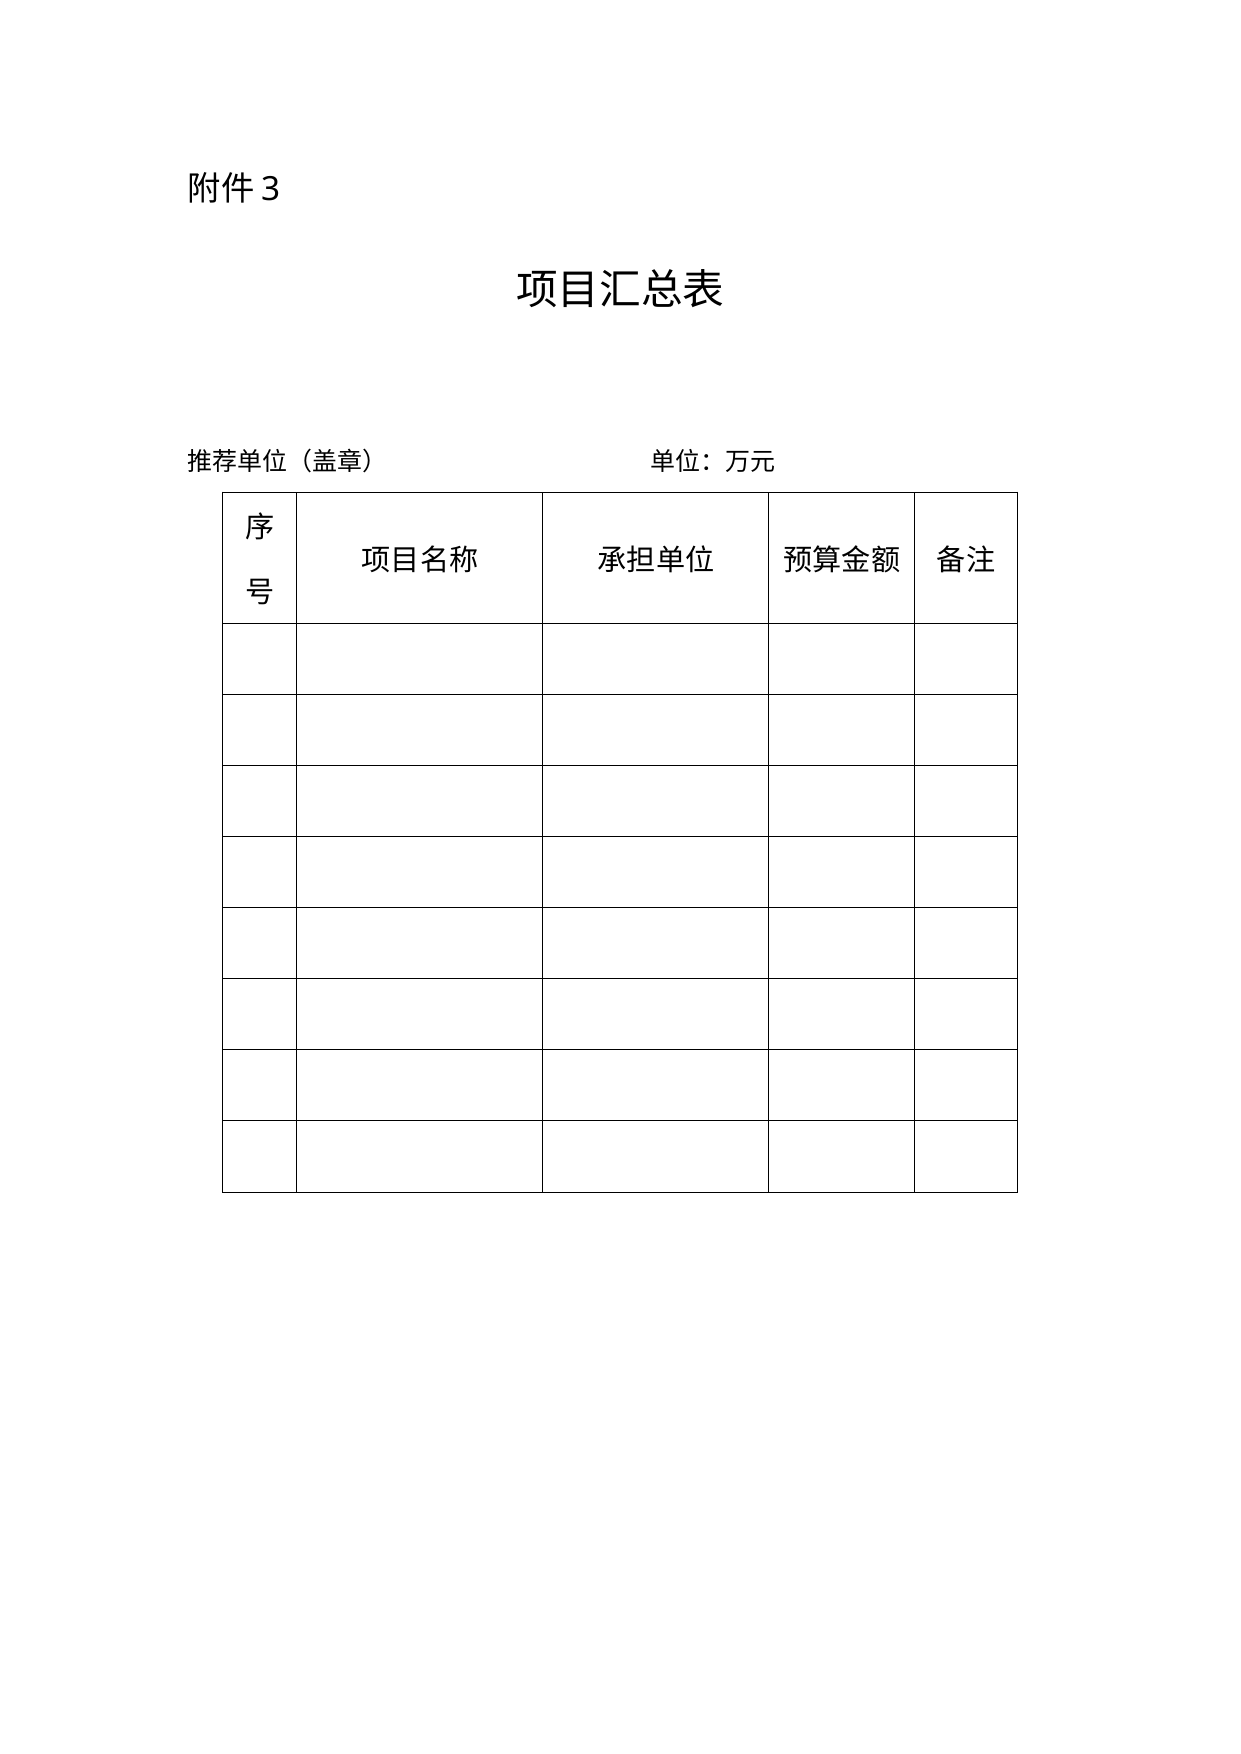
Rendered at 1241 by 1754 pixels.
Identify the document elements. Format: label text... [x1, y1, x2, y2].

table_header 承担单位 [543, 493, 768, 623]
table_cell [223, 979, 296, 1049]
table_cell [543, 837, 768, 907]
table_cell [769, 979, 914, 1049]
table_cell [915, 979, 1017, 1049]
text 项目汇总表 [187, 256, 1053, 316]
table_cell [297, 695, 542, 765]
table_cell [915, 1121, 1017, 1192]
table_cell [297, 766, 542, 836]
table_cell [543, 1121, 768, 1192]
table_cell [297, 837, 542, 907]
table_cell [223, 837, 296, 907]
table_cell [223, 624, 296, 694]
table_header 序号 [223, 493, 296, 623]
table_cell [769, 837, 914, 907]
table_cell [543, 695, 768, 765]
table_cell [915, 908, 1017, 978]
table_header 预算金额 [769, 493, 914, 623]
table_cell [543, 979, 768, 1049]
table_cell [297, 1050, 542, 1120]
table_cell [223, 908, 296, 978]
table_cell [543, 908, 768, 978]
text 附件3 [187, 162, 1053, 210]
table_header 项目名称 [297, 493, 542, 623]
table_cell [769, 766, 914, 836]
table_cell [915, 837, 1017, 907]
table_cell [543, 766, 768, 836]
table_cell [769, 908, 914, 978]
table_cell [915, 1050, 1017, 1120]
table_cell [769, 1121, 914, 1192]
text 推荐单位（盖章） 单位：万元 [187, 427, 1053, 492]
table_cell [769, 1050, 914, 1120]
table_cell [297, 908, 542, 978]
table_cell [915, 695, 1017, 765]
table_cell [297, 1121, 542, 1192]
table_cell [223, 1050, 296, 1120]
table_cell [223, 1121, 296, 1192]
table_cell [543, 624, 768, 694]
table_cell [297, 979, 542, 1049]
table_cell [543, 1050, 768, 1120]
table_cell [769, 695, 914, 765]
table_header 备注 [915, 493, 1017, 623]
table_cell [915, 624, 1017, 694]
table_cell [915, 766, 1017, 836]
table_cell [223, 695, 296, 765]
table_cell [297, 624, 542, 694]
table_cell [223, 766, 296, 836]
table_cell [769, 624, 914, 694]
